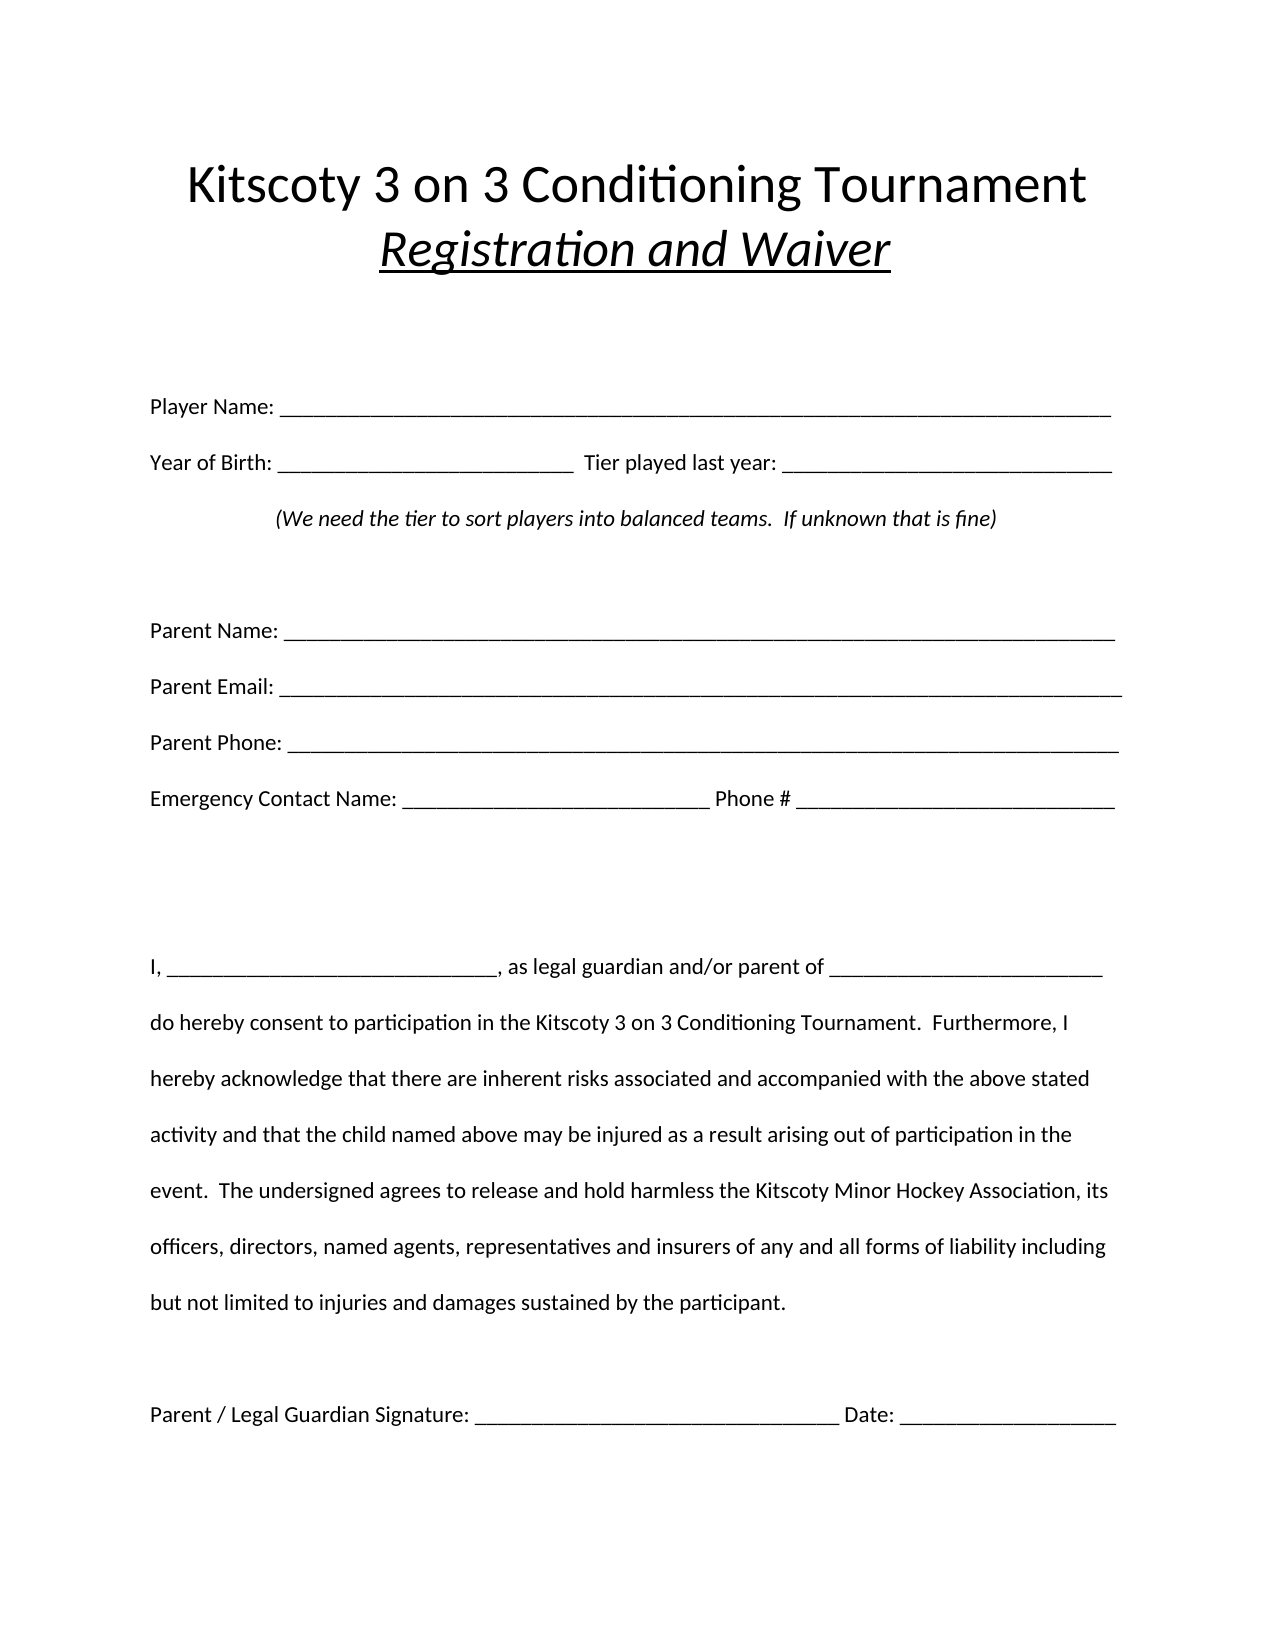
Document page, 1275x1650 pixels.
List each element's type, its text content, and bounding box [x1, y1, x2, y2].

text Registration and Waiver [150, 216, 1125, 280]
text Parent Phone: _________________________________________________________________________ [150, 728, 1125, 756]
text Parent Email: __________________________________________________________________________ [150, 672, 1125, 700]
text Year of Birth: __________________________ Tier played last year: _____________________________ [150, 448, 1125, 476]
text Kitscoty 3 on 3 Conditioning Tournament [150, 150, 1125, 216]
text Emergency Contact Name: ___________________________ Phone # ____________________________ [150, 784, 1125, 812]
text Player Name: _________________________________________________________________________ [150, 392, 1125, 420]
text I, _____________________________, as legal guardian and/or parent of ________________________ do hereby consent to participation in the Kitscoty 3 on 3 Conditioning Tournament. Furthermore, I hereby acknowledge that there are inherent risks associated and accompanied with the above stated activity and that the child named above may be injured as a result arising out of participation in the event. The undersigned agrees to release and hold harmless the Kitscoty Minor Hockey Association, its officers, directors, named agents, representatives and insurers of any and all forms of liability including but not limited to injuries and damages sustained by the participant. [150, 952, 1125, 1316]
text (We need the tier to sort players into balanced teams. If unknown that is fine) [150, 504, 1125, 532]
text Parent / Legal Guardian Signature: ________________________________ Date: ___________________ [150, 1401, 1125, 1428]
text Parent Name: _________________________________________________________________________ [150, 616, 1125, 644]
